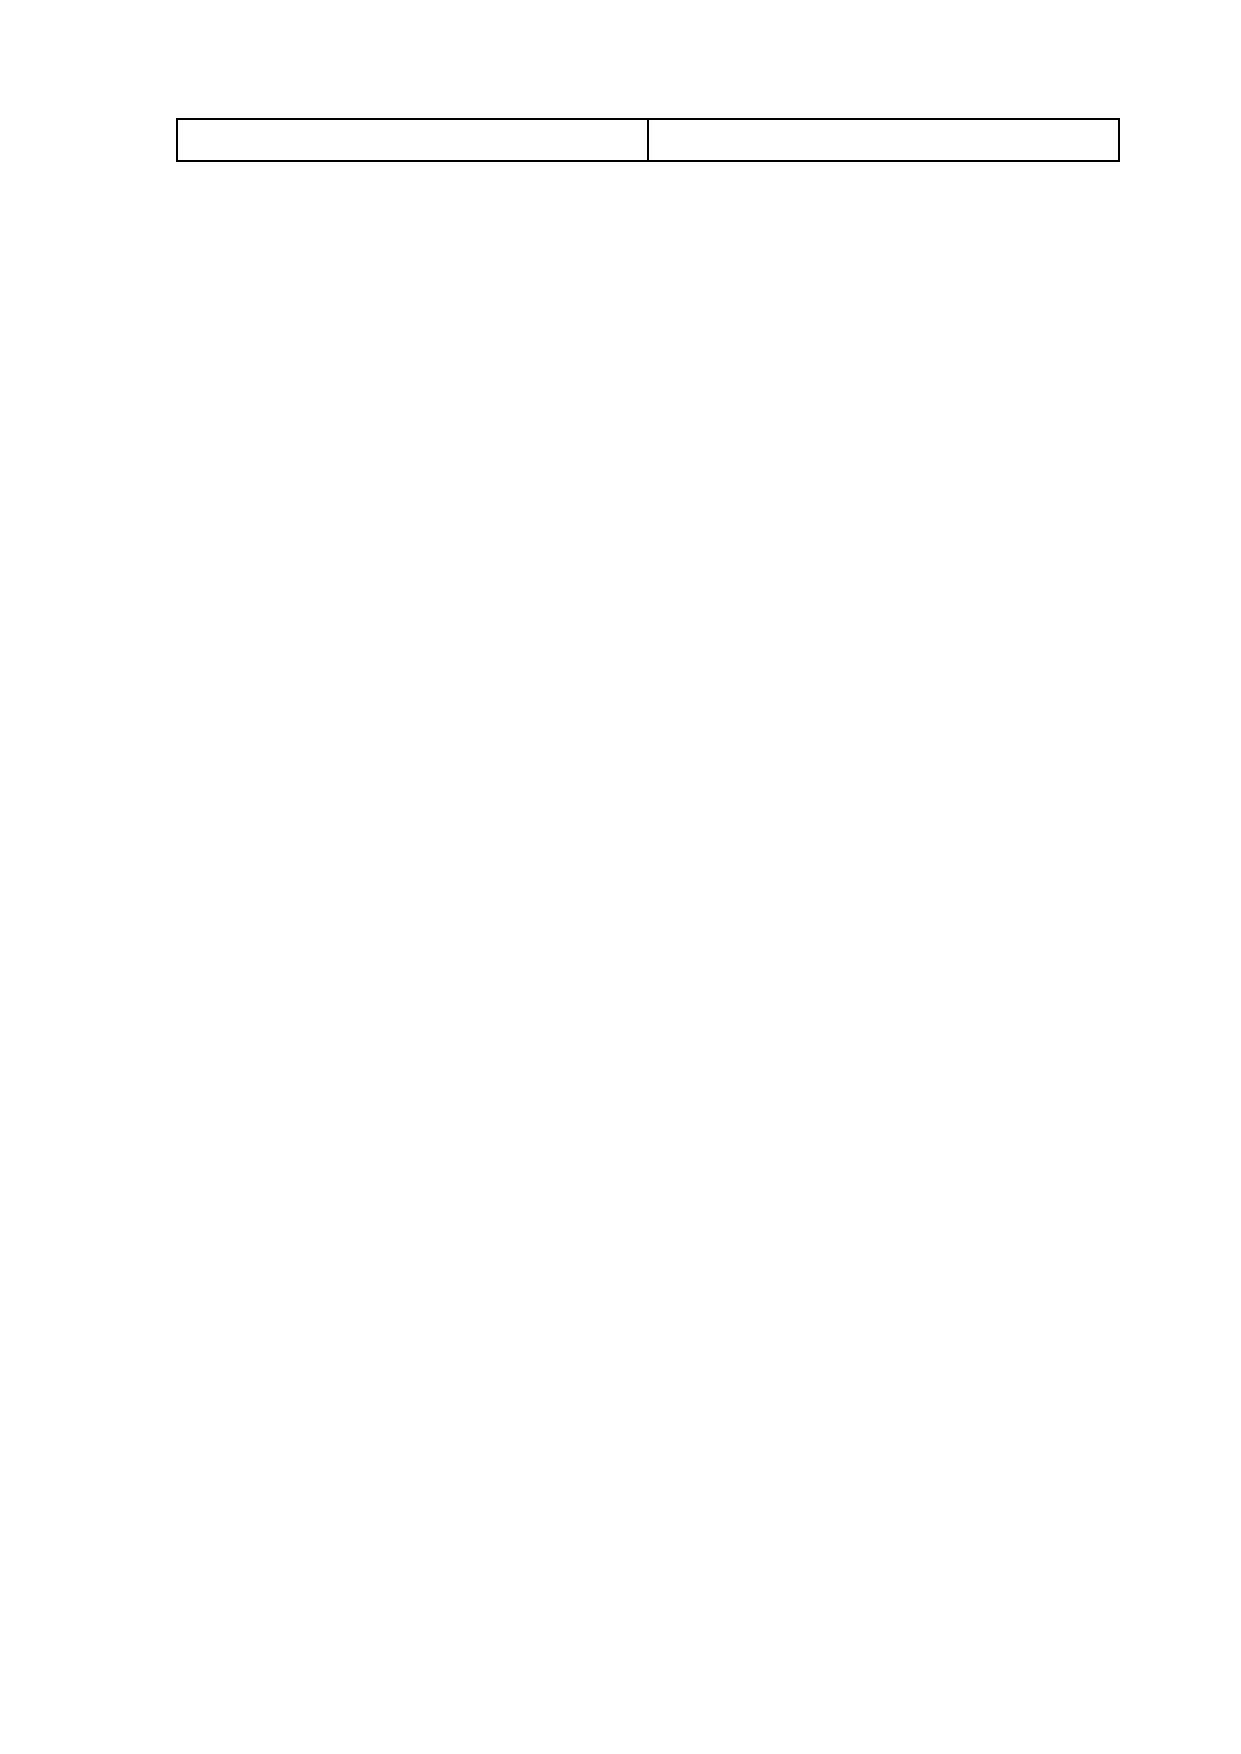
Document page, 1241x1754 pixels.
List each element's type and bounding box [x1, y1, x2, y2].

table_cell [649, 120, 1118, 159]
table_cell [178, 120, 647, 159]
